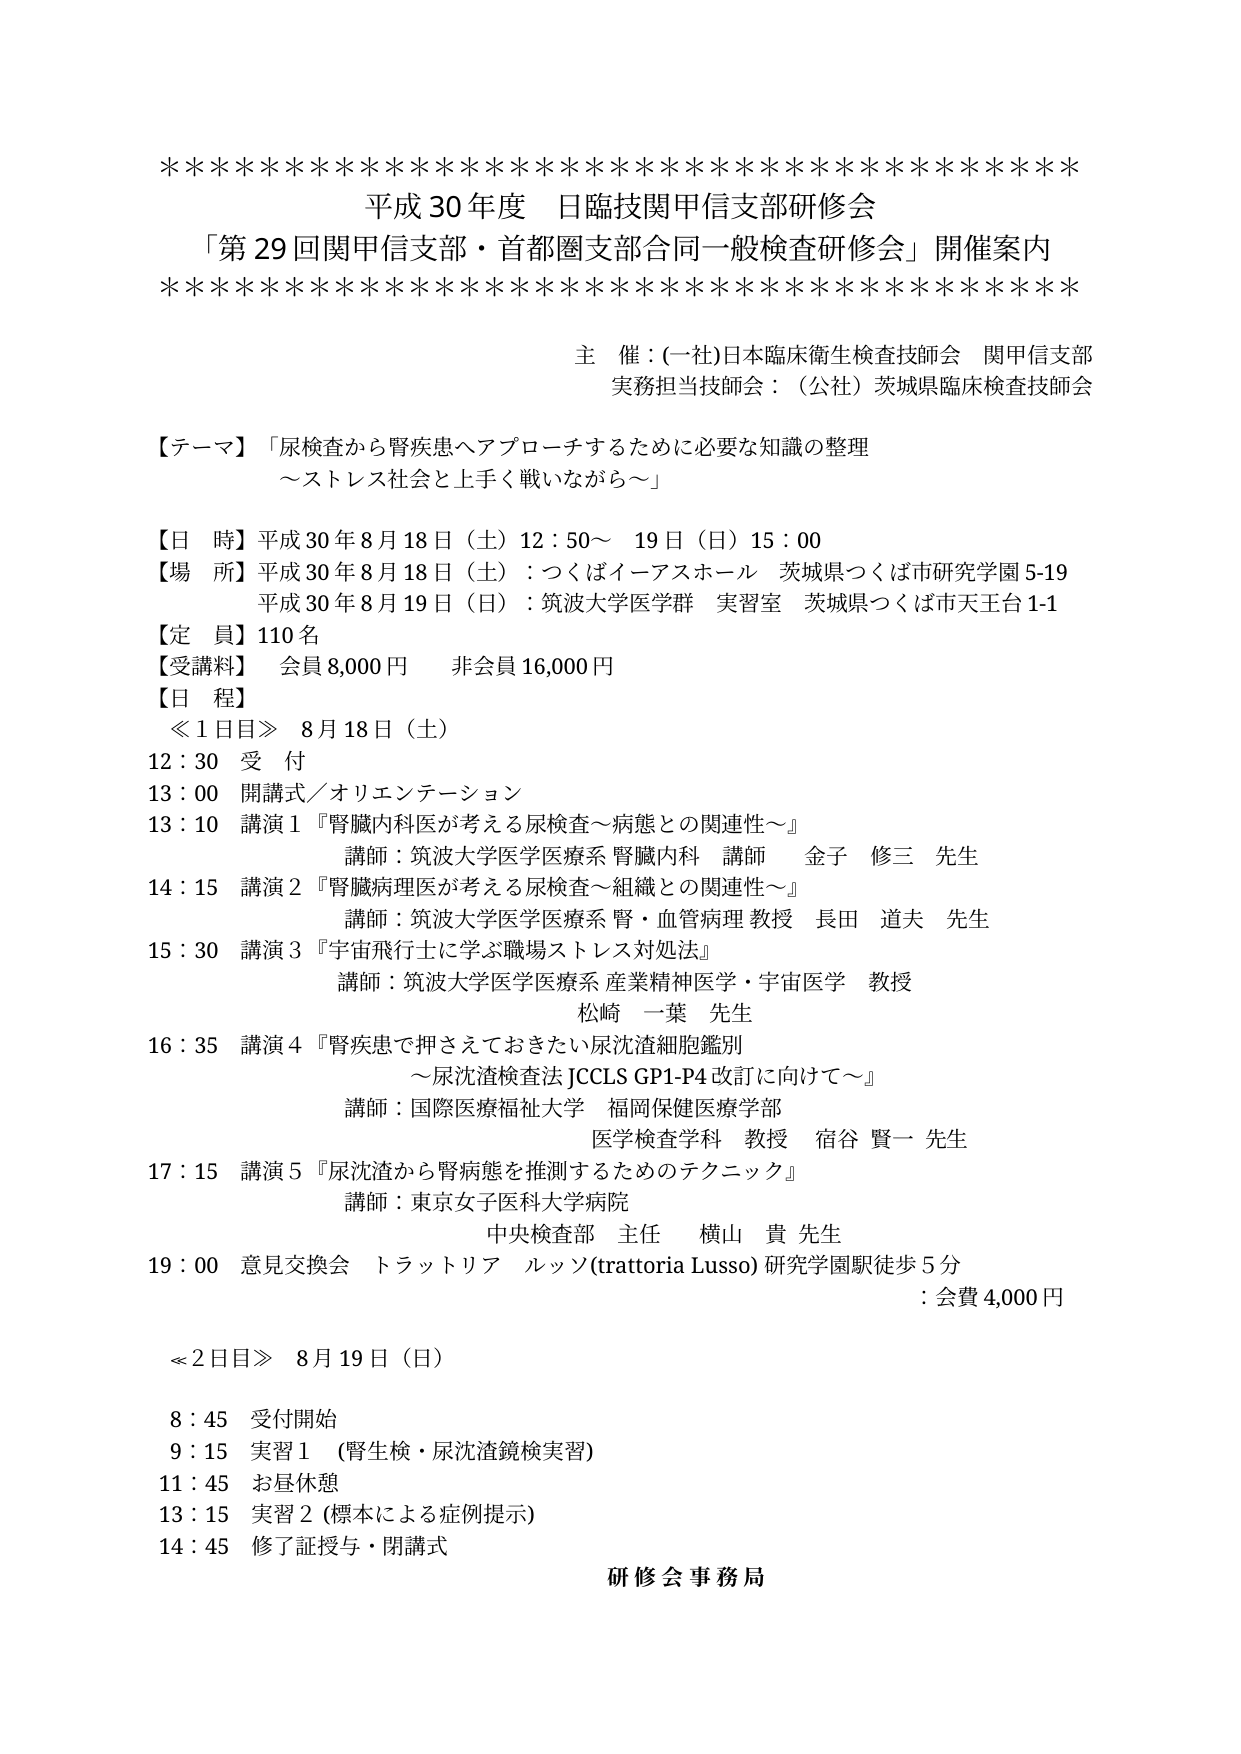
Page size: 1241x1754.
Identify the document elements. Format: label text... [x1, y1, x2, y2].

text ～ストレス社会と上手く戦いながら～」 [148, 462, 1092, 493]
text 医学検査学科 教授 宿谷 賢一 先生 [148, 1122, 1005, 1154]
text 11：45 お昼休憩 [148, 1466, 1092, 1497]
text ≪２日目≫ 8月19日（日） [148, 1341, 1092, 1373]
text 17：15 講演５『尿沈渣から腎病態を推測するためのテクニック』 [148, 1154, 1092, 1185]
text 実務担当技師会：（公社）茨城県臨床検査技師会 [148, 369, 1092, 401]
text 講師：国際医療福祉大学 福岡保健医療学部 [148, 1091, 1005, 1122]
text 主 催：(一社)日本臨床衛生検査技師会 関甲信支部 [148, 338, 1092, 369]
text 16：35 講演４『腎疾患で押さえておきたい尿沈渣細胞鑑別 [148, 1028, 1092, 1059]
text 【日 程】 [148, 681, 1092, 713]
text 8：45 受付開始 [148, 1403, 1092, 1434]
text ：会費4,000円 [148, 1280, 1092, 1311]
text 中央検査部 主任 横山 貴 先生 [148, 1217, 1005, 1248]
text ≪１日目≫ 8月18日（土） [148, 713, 1092, 744]
text 【テーマ】「尿検査から腎疾患へアプローチするために必要な知識の整理 [148, 431, 1092, 462]
text 【定 員】110名 [148, 618, 1092, 649]
text 15：30 講演３『宇宙飛行士に学ぶ職場ストレス対処法』 [148, 933, 1092, 965]
text 研 修 会 事 務 局 [148, 1560, 1005, 1592]
text 講師：筑波大学医学医療系 腎・血管病理 教授 長田 道夫 先生 [148, 902, 1005, 933]
text ＊＊＊＊＊＊＊＊＊＊＊＊＊＊＊＊＊＊＊＊＊＊＊＊＊＊＊＊＊＊＊＊＊＊＊＊＊ [148, 148, 1092, 184]
text 講師：筑波大学医学医療系 産業精神医学・宇宙医学 教授 [148, 965, 1049, 996]
text 13：00 開講式／オリエンテーション [148, 776, 1092, 807]
text 13：10 講演１『腎臓内科医が考える尿検査～病態との関連性～』 [148, 807, 1092, 839]
text 9：15 実習１ (腎生検・尿沈渣鏡検実習) [148, 1434, 1092, 1466]
text ～尿沈渣検査法JCCLS GP1-P4改訂に向けて～』 [148, 1059, 1092, 1091]
text ＊＊＊＊＊＊＊＊＊＊＊＊＊＊＊＊＊＊＊＊＊＊＊＊＊＊＊＊＊＊＊＊＊＊＊＊＊ [148, 268, 1092, 304]
text 平成30年度 日臨技関甲信支部研修会 [148, 184, 1092, 226]
text 【日 時】平成30年8月18日（土）12：50～ 19日（日）15：00 [148, 523, 1092, 555]
text 松崎 一葉 先生 [148, 996, 1093, 1028]
text 13：15 実習２ (標本による症例提示) [148, 1497, 1092, 1529]
text 19：00 意見交換会 トラットリア ルッソ(trattoria Lusso) 研究学園駅徒歩５分 [148, 1248, 1092, 1280]
text 【受講料】 会員8,000円 非会員16,000円 [148, 649, 1092, 681]
text 14：45 修了証授与・閉講式 [148, 1529, 1092, 1560]
text 平成30年8月19日（日）：筑波大学医学群 実習室 茨城県つくば市天王台1‐1 [148, 586, 1092, 618]
text 14：15 講演２『腎臓病理医が考える尿検査～組織との関連性～』 [148, 870, 1092, 902]
text 【場 所】平成30年8月18日（土）：つくばイーアスホール 茨城県つくば市研究学園5‐19 [148, 555, 1092, 586]
text 12：30 受 付 [148, 744, 1092, 776]
text 講師：東京女子医科大学病院 [148, 1185, 1005, 1217]
text 「第29回関甲信支部・首都圏支部合同一般検査研修会」開催案内 [148, 226, 1092, 268]
text 講師：筑波大学医学医療系 腎臓内科 講師 金子 修三 先生 [148, 839, 1005, 870]
